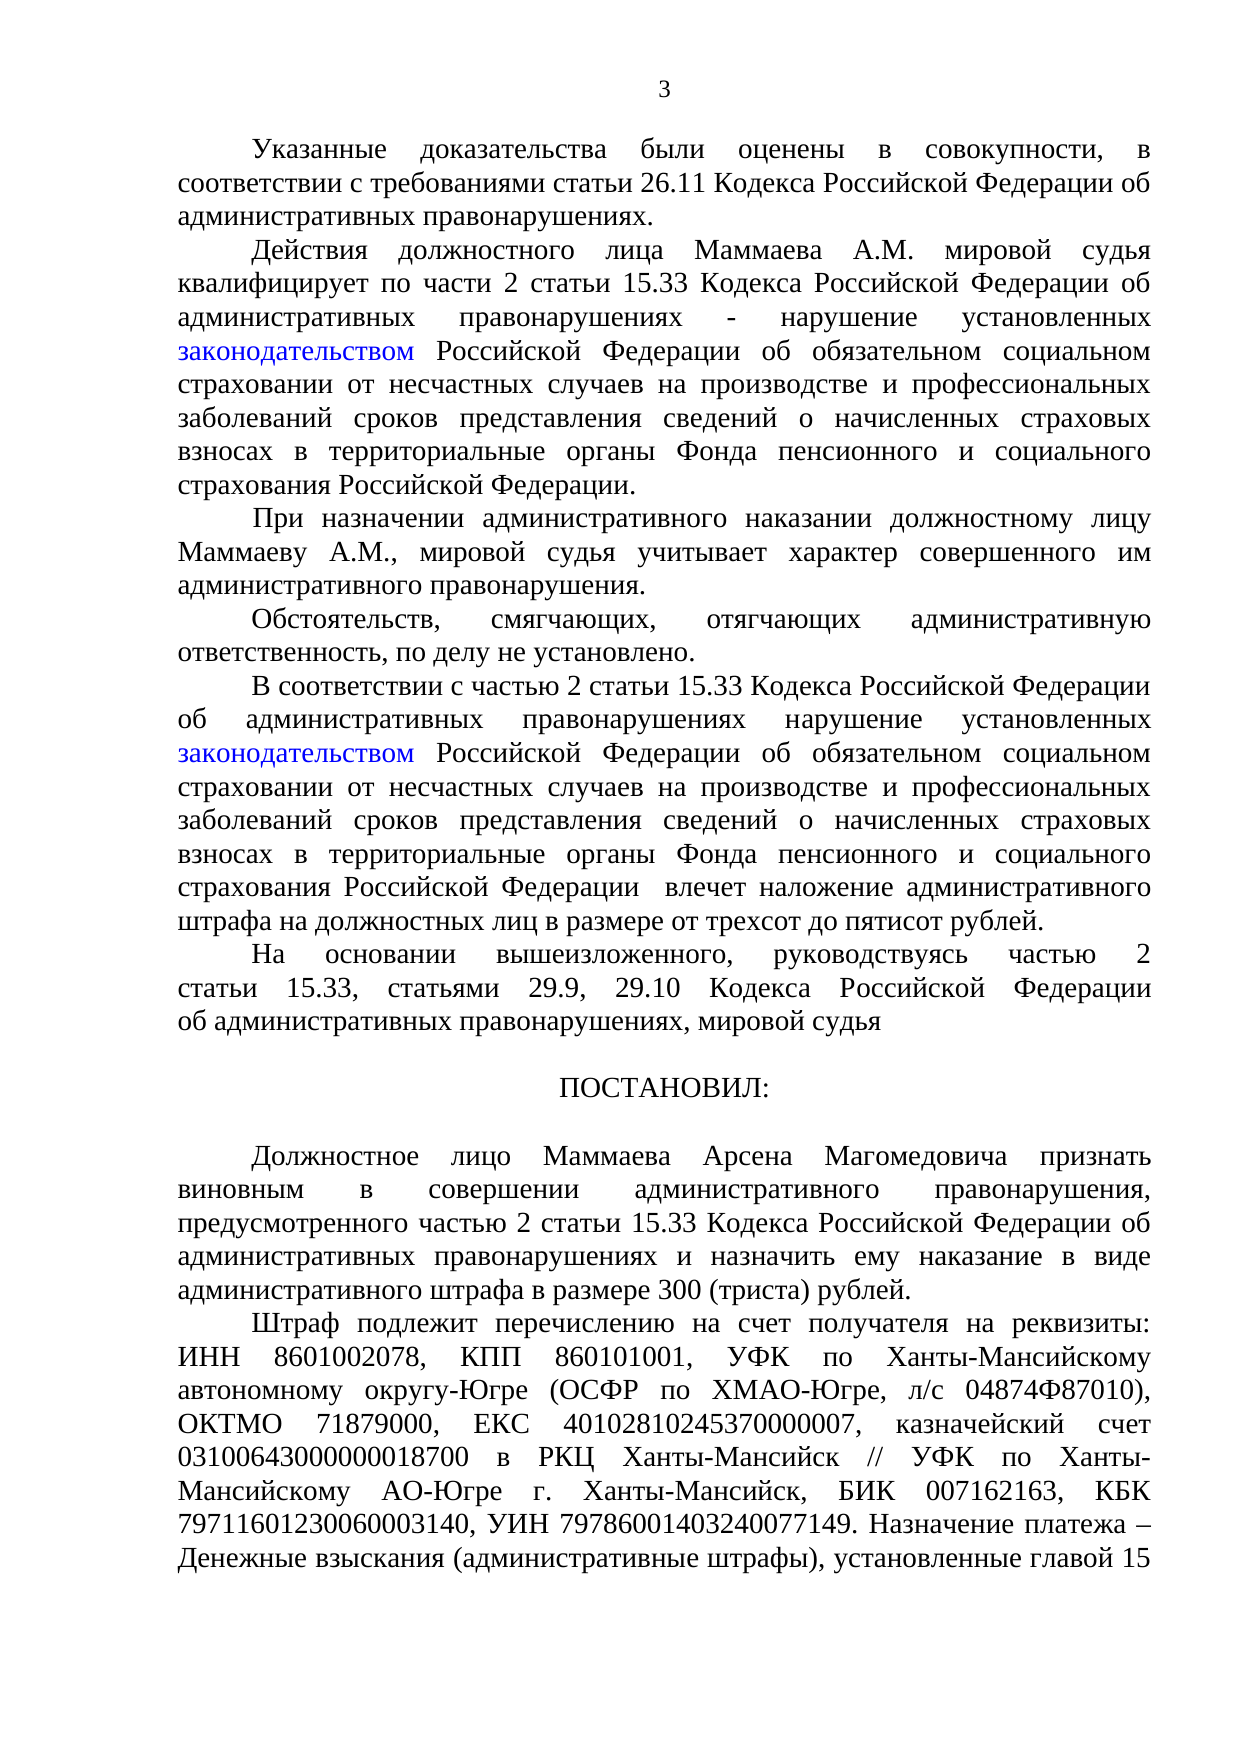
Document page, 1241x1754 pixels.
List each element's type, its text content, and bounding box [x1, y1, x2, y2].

text В соответствии с частью 2 статьи 15.33 Кодекса Российской Федерации об административных правонарушениях нарушение установленных законодательством Российской Федерации об обязательном социальном страховании от несчастных случаев на производстве и профессиональных заболеваний сроков представления сведений о начисленных страховых взносах в территориальные органы Фонда пенсионного и социального страхования Российской Федерации влечет наложение административного штрафа на должностных лиц в размере от трехсот до пятисот рублей. [177, 668, 1152, 936]
text ПОСТАНОВИЛ: [177, 1071, 1152, 1104]
text Указанные доказательства были оценены в совокупности, в соответствии с требованиями статьи 26.11 Кодекса Российской Федерации об административных правонарушениях. [177, 131, 1152, 232]
text Обстоятельств, смягчающих, отягчающих административную ответственность, по делу не установлено. [177, 601, 1152, 668]
text Должностное лицо Маммаева Арсена Магомедовича признать виновным в совершении административного правонарушения, предусмотренного частью 2 статьи 15.33 Кодекса Российской Федерации об административных правонарушениях и назначить ему наказание в виде административного штрафа в размере 300 (триста) рублей. [177, 1138, 1152, 1305]
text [177, 1305, 1152, 1574]
text При назначении административного наказании должностному лицу Маммаеву А.М., мировой судья учитывает характер совершенного им административного правонарушения. [177, 500, 1152, 601]
text Действия должностного лица Маммаева А.М. мировой судья квалифицирует по части 2 статьи 15.33 Кодекса Российской Федерации об административных правонарушениях - нарушение установленных законодательством Российской Федерации об обязательном социальном страховании от несчастных случаев на производстве и профессиональных заболеваний сроков представления сведений о начисленных страховых взносах в территориальные органы Фонда пенсионного и социального страхования Российской Федерации. [177, 232, 1152, 500]
text На основании вышеизложенного, руководствуясь частью 2 статьи 15.33, статьями 29.9, 29.10 Кодекса Российской Федерации об административных правонарушениях, мировой судья [177, 936, 1152, 1037]
